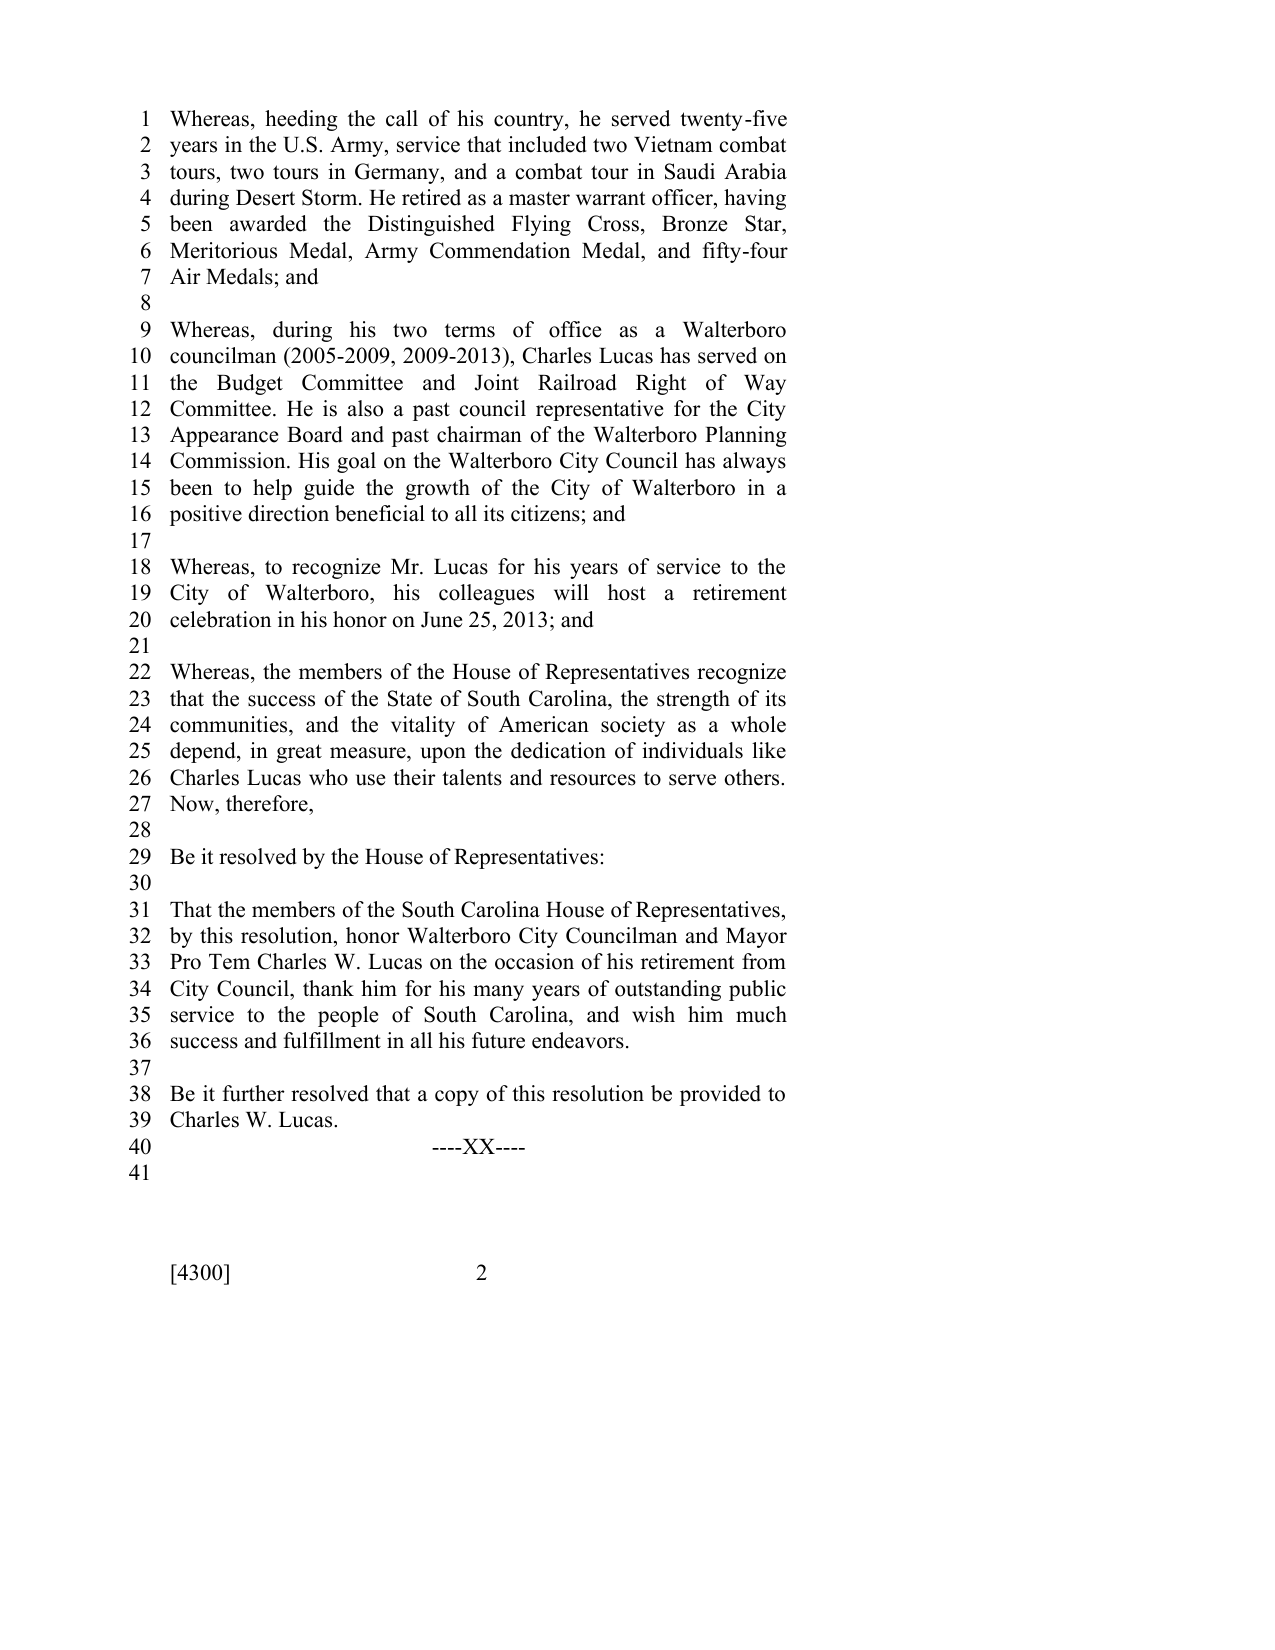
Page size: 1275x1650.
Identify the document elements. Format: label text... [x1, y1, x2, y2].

text Be it resolved by the House of Representatives: [169, 843, 787, 869]
text Whereas, heeding the call of his country, he served twenty-five years in the U.S. Army, service that included two Vietnam combat tours, two tours in Germany, and a combat tour in Saudi Arabia during Desert Storm. He retired as a master warrant officer, having been awarded the Distinguished Flying Cross, Bronze Star, Meritorious Medal, Army Commendation Medal, and fifty-four Air Medals; and [169, 105, 787, 289]
text Whereas, to recognize Mr. Lucas for his years of service to the City of Walterboro, his colleagues will host a retirement celebration in his honor on June 25, 2013; and [169, 553, 787, 632]
text That the members of the South Carolina House of Representatives, by this resolution, honor Walterboro City Councilman and Mayor Pro Tem Charles W. Lucas on the occasion of his retirement from City Council, thank him for his many years of outstanding public service to the people of South Carolina, and wish him much success and fulfillment in all his future endeavors. [169, 896, 787, 1054]
text Whereas, during his two terms of office as a Walterboro councilman (2005-2009, 2009-2013), Charles Lucas has served on the Budget Committee and Joint Railroad Right of Way Committee. He is also a past council representative for the City Appearance Board and past chairman of the Walterboro Planning Commission. His goal on the Walterboro City Council has always been to help guide the growth of the City of Walterboro in a positive direction beneficial to all its citizens; and [169, 316, 787, 527]
text ----XX---- [169, 1133, 787, 1159]
text Whereas, the members of the House of Representatives recognize that the success of the State of South Carolina, the strength of its communities, and the vitality of American society as a whole depend, in great measure, upon the dedication of individuals like Charles Lucas who use their talents and resources to serve others. Now, therefore, [169, 658, 787, 817]
text Be it further resolved that a copy of this resolution be provided to Charles W. Lucas. [169, 1080, 787, 1133]
